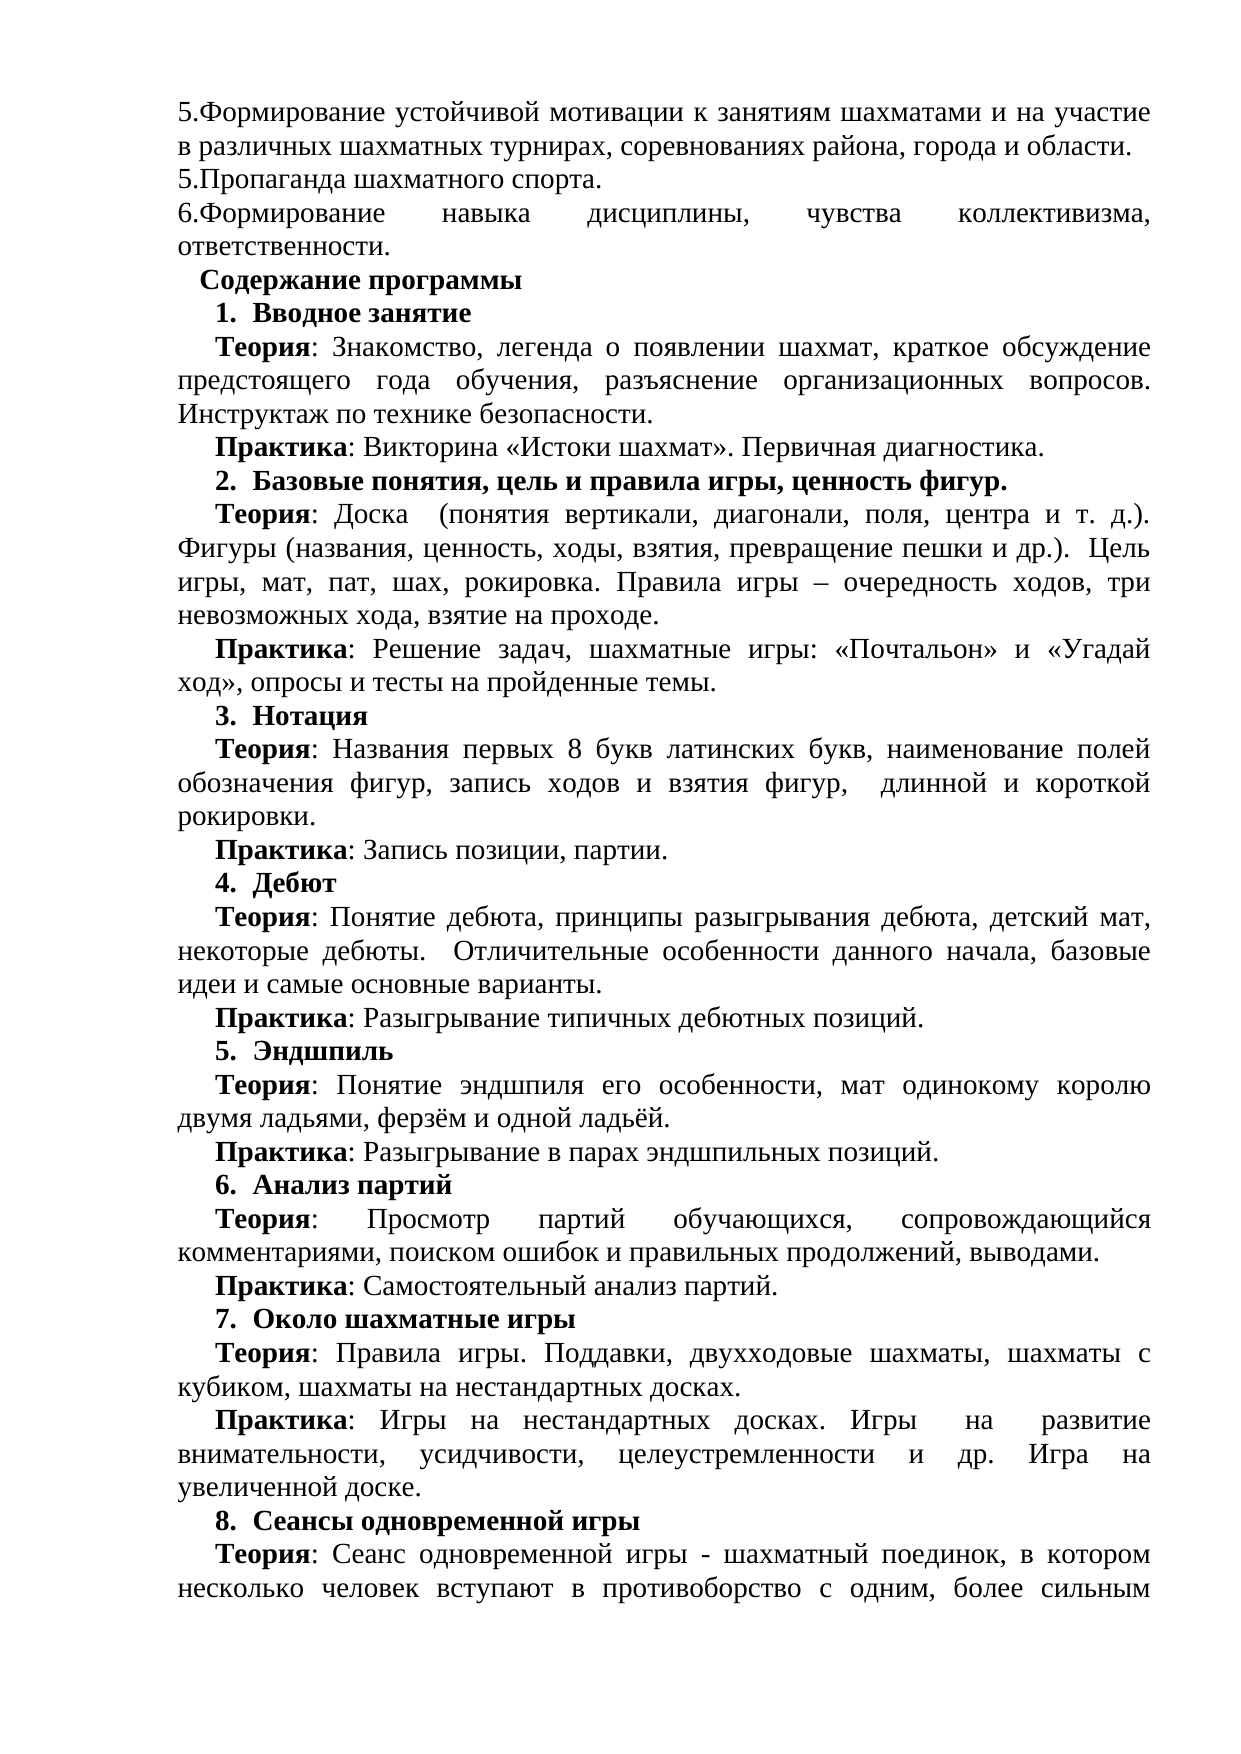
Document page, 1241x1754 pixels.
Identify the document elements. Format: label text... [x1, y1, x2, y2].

text Практика: Решение задач, шахматные игры: «Почтальон» и «Угадай ход», опросы и тесты на пройденные темы. [177, 631, 1152, 698]
text Практика: Викторина «Истоки шахмат». Первичная диагностика. [177, 429, 1152, 463]
text Практика: Игры на нестандартных досках. Игры на развитие внимательности, усидчивости, целеустремленности и др. Игра на увеличенной доске. [177, 1402, 1152, 1503]
text Теория: Названия первых 8 букв латинских букв, наименование полей обозначения фигур, запись ходов и взятия фигур, длинной и короткой рокировки. [177, 731, 1152, 832]
text Практика: Разыгрывание типичных дебютных позиций. [177, 1000, 1152, 1033]
list Около шахматные игры [215, 1302, 1152, 1335]
list Нотация [215, 698, 1152, 731]
list Вводное занятие [215, 295, 1152, 329]
text Теория: Понятие дебюта, принципы разыгрывания дебюта, детский мат, некоторые дебюты. Отличительные особенности данного начала, базовые идеи и самые основные варианты. [177, 899, 1152, 1000]
text Практика: Самостоятельный анализ партий. [177, 1268, 1152, 1302]
list Анализ партий [215, 1167, 1152, 1201]
text Теория: Просмотр партий обучающихся, сопровождающийся комментариями, поиском ошибок и правильных продолжений, выводами. [177, 1201, 1152, 1268]
text Практика: Запись позиции, партии. [177, 832, 1152, 866]
text Теория: Понятие эндшпиля его особенности, мат одинокому королю двумя ладьями, ферзём и одной ладьёй. [177, 1067, 1152, 1134]
text Теория: Доска (понятия вертикали, диагонали, поля, центра и т. д.). Фигуры (названия, ценность, ходы, взятия, превращение пешки и др.). Цель игры, мат, пат, шах, рокировка. Правила игры – очередность ходов, три невозможных хода, взятие на проходе. [177, 497, 1152, 631]
text Содержание программы [177, 262, 1152, 295]
list Базовые понятия, цель и правила игры, ценность фигур. [215, 463, 1152, 497]
list Эндшпиль [215, 1033, 1152, 1067]
text Практика: Разыгрывание в парах эндшпильных позиций. [177, 1134, 1152, 1167]
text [177, 1536, 1152, 1603]
list Дебют [215, 866, 1152, 899]
text Теория: Знакомство, легенда о появлении шахмат, краткое обсуждение предстоящего года обучения, разъяснение организационных вопросов. Инструктаж по технике безопасности. [177, 329, 1152, 429]
text 5.Пропаганда шахматного спорта. [177, 161, 1152, 195]
text Теория: Правила игры. Поддавки, двухходовые шахматы, шахматы с кубиком, шахматы на нестандартных досках. [177, 1335, 1152, 1402]
text 6.Формирование навыка дисциплины, чувства коллективизма, ответственности. [177, 195, 1152, 262]
text 5.Формирование устойчивой мотивации к занятиям шахматами и на участие в различных шахматных турнирах, соревнованиях района, города и области. [177, 94, 1152, 161]
list Сеансы одновременной игры [215, 1503, 1152, 1536]
